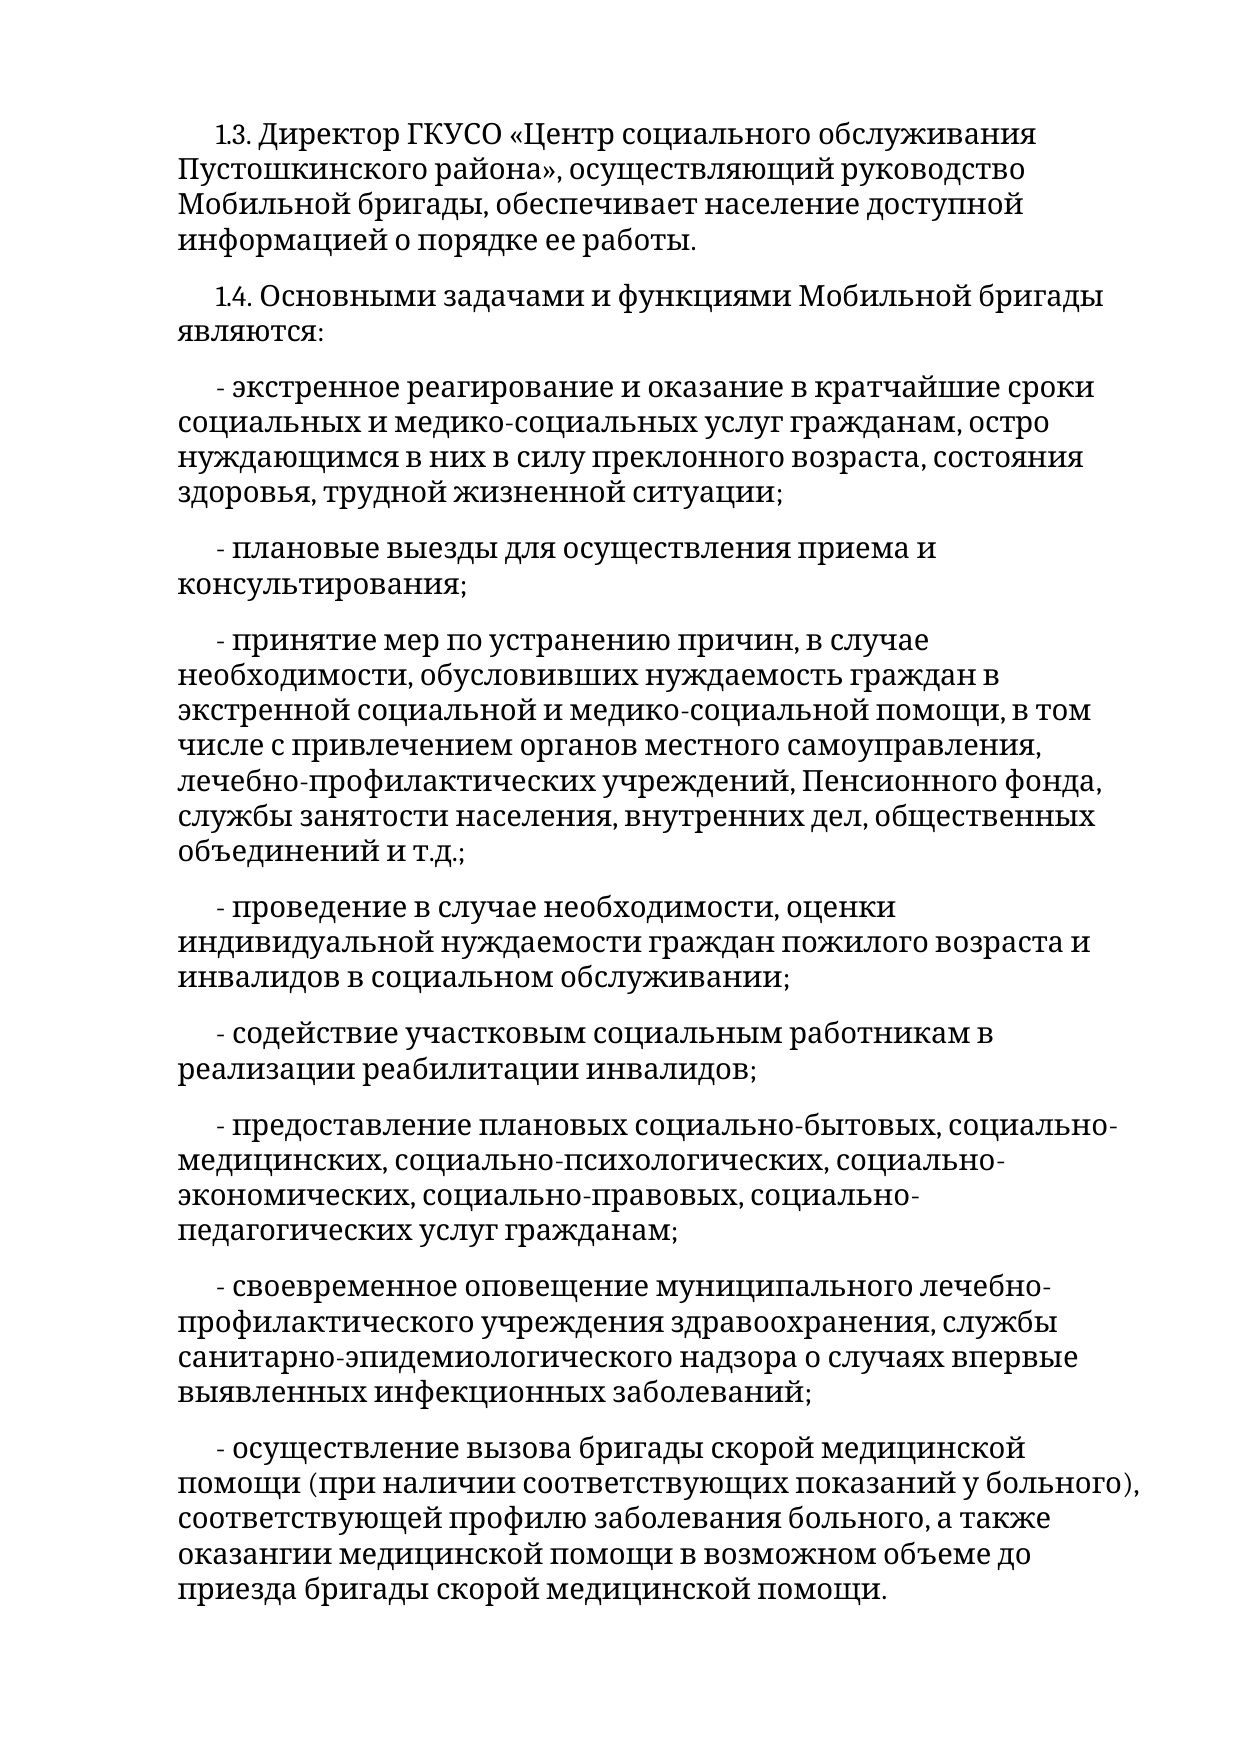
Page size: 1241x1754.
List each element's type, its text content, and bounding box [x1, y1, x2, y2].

text - экстренное реагирование и оказание в кратчайшие сроки социальных и медико-социальных услуг гражданам, остро нуждающимся в них в силу преклонного возраста, состояния здоровья, трудной жизненной ситуации; [177, 371, 1152, 510]
text - проведение в случае необходимости, оценки индивидуальной нуждаемости граждан пожилого возраста и инвалидов в социальном обслуживании; [177, 891, 1152, 995]
text - содействие участковым социальным работникам в реализации реабилитации инвалидов; [177, 1018, 1152, 1086]
text 1.3. Директор ГКУСО «Центр социального обслуживания Пустошкинского района», осуществляющий руководство Мобильной бригады, обеспечивает население доступной информацией о порядке ее работы. [177, 118, 1152, 257]
text 1.4. Основными задачами и функциями Мобильной бригады являются: [177, 280, 1152, 348]
text - своевременное оповещение муниципального лечебно-профилактического учреждения здравоохранения, службы санитарно-эпидемиологического надзора о случаях впервые выявленных инфекционных заболеваний; [177, 1271, 1152, 1410]
text - осуществление вызова бригады скорой медицинской помощи (при наличии соответствующих показаний у больного), соответствующей профилю заболевания больного, а также оказангии медицинской помощи в возможном объеме до приезда бригады скорой медицинской помощи. [177, 1432, 1152, 1607]
text - принятие мер по устранению причин, в случае необходимости, обусловивших нуждаемость граждан в экстренной социальной и медико-социальной помощи, в том числе с привлечением органов местного самоуправления, лечебно-профилактических учреждений, Пенсионного фонда, службы занятости населения, внутренних дел, общественных объединений и т.д.; [177, 624, 1152, 869]
text - плановые выезды для осуществления приема и консультирования; [177, 533, 1152, 601]
text - предоставление плановых социально-бытовых, социально-медицинских, социально-психологических, социально-экономических, социально-правовых, социально-педагогических услуг гражданам; [177, 1109, 1152, 1248]
